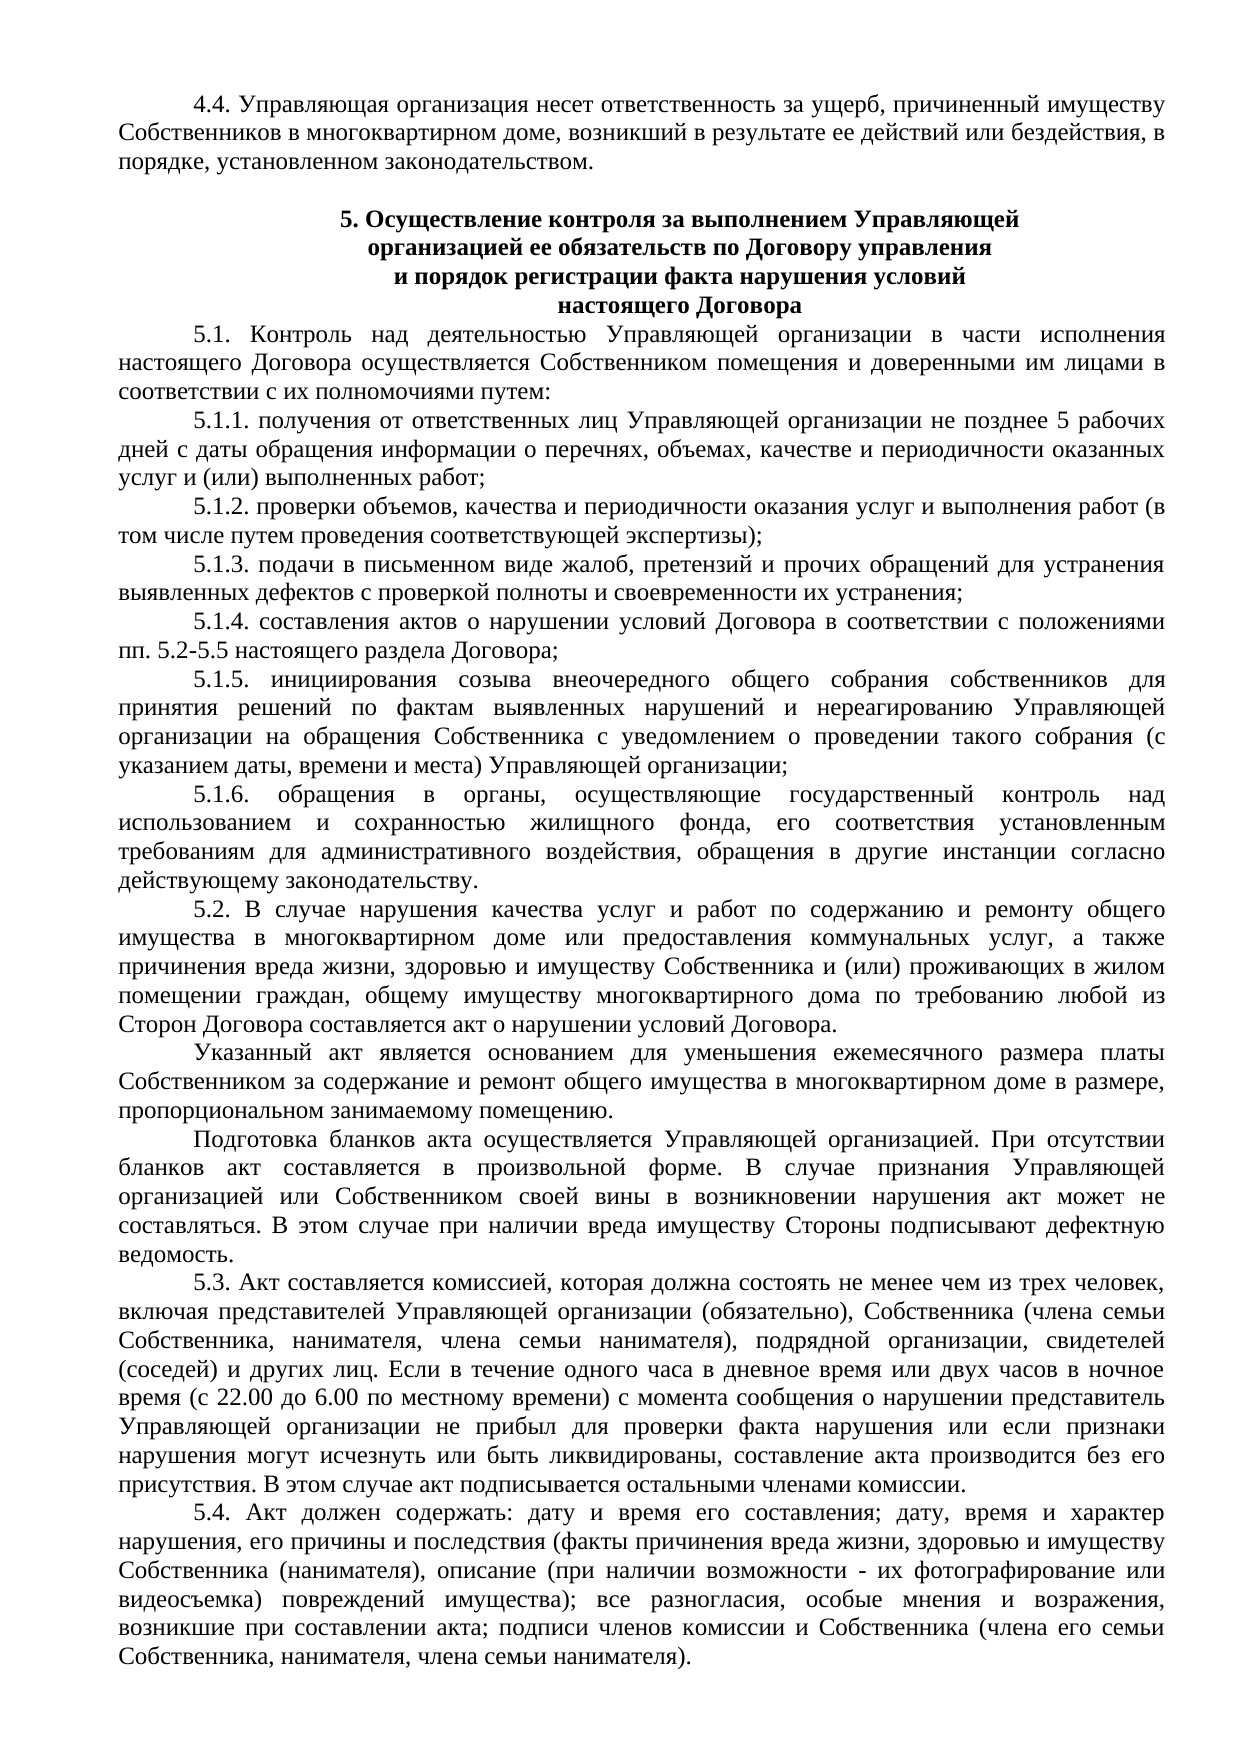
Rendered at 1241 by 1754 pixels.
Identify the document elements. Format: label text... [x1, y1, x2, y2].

text 5. Осуществление контроля за выполнением Управляющей [118, 204, 1166, 232]
text 5.1. Контроль над деятельностью Управляющей организации в части исполнения настоящего Договора осуществляется Собственником помещения и доверенными им лицами в соответствии с их полномочиями путем: [118, 319, 1166, 405]
text 5.3. Акт составляется комиссией, которая должна состоять не менее чем из трех человек, включая представителей Управляющей организации (обязательно), Собственника (члена семьи Собственника, нанимателя, члена семьи нанимателя), подрядной организации, свидетелей (соседей) и других лиц. Если в течение одного часа в дневное время или двух часов в ночное время (с 22.00 до 6.00 по местному времени) с момента сообщения о нарушении представитель Управляющей организации не прибыл для проверки факта нарушения или если признаки нарушения могут исчезнуть или быть ликвидированы, составление акта производится без его присутствия. В этом случае акт подписывается остальными членами комиссии. [118, 1267, 1166, 1497]
text 5.1.5. инициирования созыва внеочередного общего собрания собственников для принятия решений по фактам выявленных нарушений и нереагированию Управляющей организации на обращения Собственника с уведомлением о проведении такого собрания (с указанием даты, времени и места) Управляющей организации; [118, 664, 1166, 779]
text Подготовка бланков акта осуществляется Управляющей организацией. При отсутствии бланков акт составляется в произвольной форме. В случае признания Управляющей организацией или Собственником своей вины в возникновении нарушения акт может не составляться. В этом случае при наличии вреда имуществу Стороны подписывают дефектную ведомость. [118, 1124, 1166, 1267]
text 5.4. Акт должен содержать: дату и время его составления; дату, время и характер нарушения, его причины и последствия (факты причинения вреда жизни, здоровью и имуществу Собственника (нанимателя), описание (при наличии возможности - их фотографирование или видеосъемка) повреждений имущества); все разногласия, особые мнения и возражения, возникшие при составлении акта; подписи членов комиссии и Собственника (члена его семьи Собственника, нанимателя, члена семьи нанимателя). [118, 1497, 1166, 1670]
text 5.1.1. получения от ответственных лиц Управляющей организации не позднее 5 рабочих дней с даты обращения информации о перечнях, объемах, качестве и периодичности оказанных услуг и (или) выполненных работ; [118, 405, 1166, 491]
text 5.1.4. составления актов о нарушении условий Договора в соответствии с положениями пп. 5.2-5.5 настоящего раздела Договора; [118, 606, 1166, 664]
text 5.1.2. проверки объемов, качества и периодичности оказания услуг и выполнения работ (в том числе путем проведения соответствующей экспертизы); [118, 491, 1166, 549]
text 5.2. В случае нарушения качества услуг и работ по содержанию и ремонту общего имущества в многоквартирном доме или предоставления коммунальных услуг, а также причинения вреда жизни, здоровью и имуществу Собственника и (или) проживающих в жилом помещении граждан, общему имуществу многоквартирного дома по требованию любой из Сторон Договора составляется акт о нарушении условий Договора. [118, 894, 1166, 1037]
text Указанный акт является основанием для уменьшения ежемесячного размера платы Собственником за содержание и ремонт общего имущества в многоквартирном доме в размере, пропорциональном занимаемому помещению. [118, 1037, 1166, 1124]
text организацией ее обязательств по Договору управления [118, 232, 1166, 261]
text и порядок регистрации факта нарушения условий [118, 261, 1166, 290]
text настоящего Договора [118, 290, 1166, 319]
text 4.4. Управляющая организация несет ответственность за ущерб, причиненный имуществу Собственников в многоквартирном доме, возникший в результате ее действий или бездействия, в порядке, установленном законодательством. [118, 89, 1166, 175]
text 5.1.3. подачи в письменном виде жалоб, претензий и прочих обращений для устранения выявленных дефектов с проверкой полноты и своевременности их устранения; [118, 549, 1166, 606]
text 5.1.6. обращения в органы, осуществляющие государственный контроль над использованием и сохранностью жилищного фонда, его соответствия установленным требованиям для административного воздействия, обращения в другие инстанции согласно действующему законодательству. [118, 779, 1166, 894]
